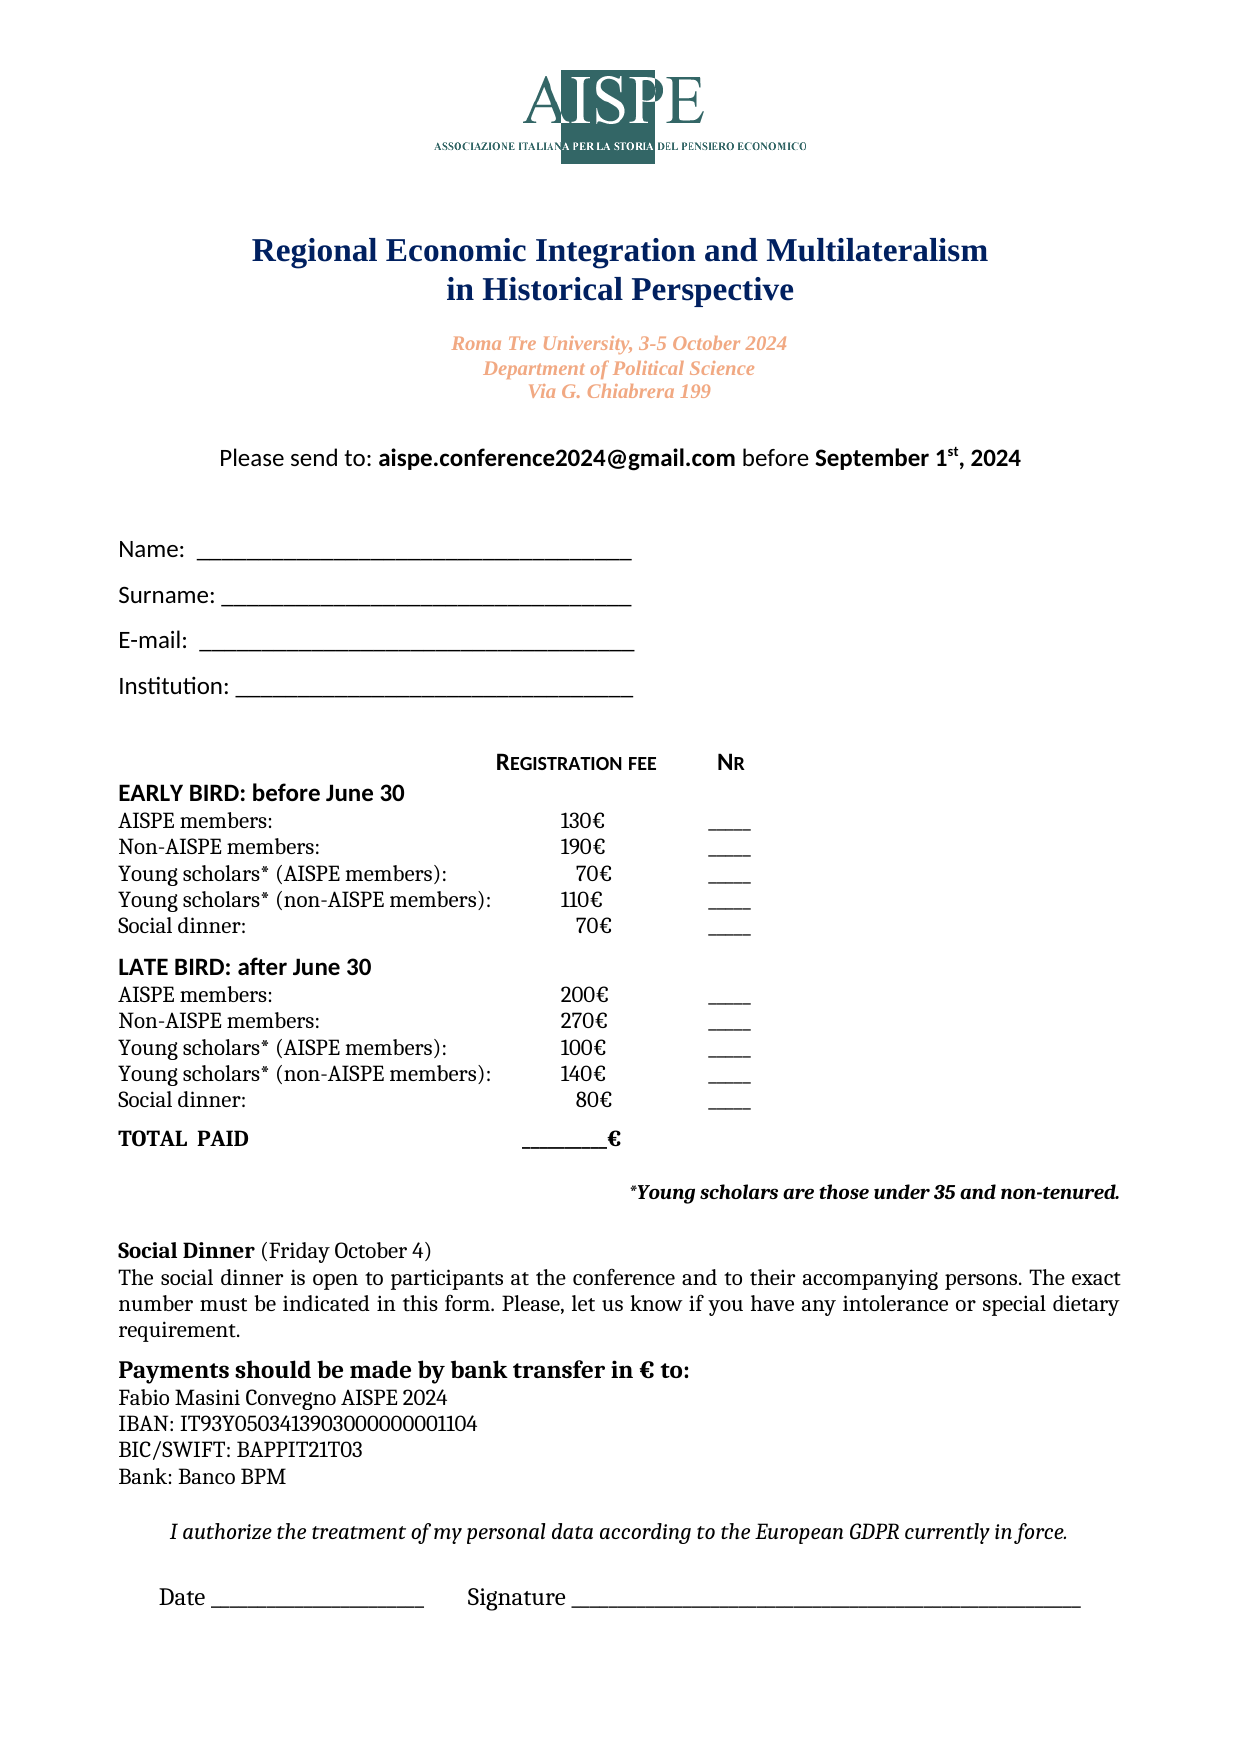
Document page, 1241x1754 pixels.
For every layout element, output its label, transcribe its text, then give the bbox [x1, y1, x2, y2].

text EARLY BIRD: before June 30 [118, 777, 1122, 808]
text Roma Tre University, 3-5 October 2024 [118, 331, 1122, 355]
text Institution: ________________________________ [118, 670, 1122, 701]
text *Young scholars are those under 35 and non-tenured. [118, 1181, 1122, 1205]
text Non-AISPE members: 270€ _____ [118, 1008, 1122, 1034]
text Date _______________________ Signature _______________________________________________________ [118, 1583, 1122, 1612]
text Young scholars* (non-AISPE members): 110€ _____ [118, 887, 1122, 913]
text Fabio Masini Convegno AISPE 2024 [118, 1384, 1122, 1411]
text LATE BIRD: after June 30 [118, 951, 1122, 982]
text TOTAL PAID __________€ [118, 1126, 1122, 1152]
text Surname: _________________________________ [118, 579, 1122, 609]
text The social dinner is open to participants at the conference and to their accompanying persons. The exact number must be indicated in this form. Please, let us know if you have any intolerance or special dietary requirement. [118, 1264, 1122, 1344]
text I authorize the treatment of my personal data according to the European GDPR currently in force. [118, 1518, 1122, 1545]
text in Historical Perspective [118, 269, 1122, 307]
text Regional Economic Integration and Multilateralism [118, 231, 1122, 269]
text AISPE members: 130€ _____ [118, 808, 1122, 834]
text Young scholars* (AISPE members): 100€ _____ [118, 1034, 1122, 1061]
text Young scholars* (non-AISPE members): 140€ _____ [118, 1061, 1122, 1087]
text Registration fee Nr [118, 747, 1122, 777]
text Payments should be made by bank transfer in € to: [118, 1356, 1122, 1384]
text Social dinner: 70€ _____ [118, 913, 1122, 939]
text Social dinner: 80€ _____ [118, 1087, 1122, 1114]
text Via G. Chiabrera 199 [118, 379, 1122, 403]
text Young scholars* (AISPE members): 70€ _____ [118, 860, 1122, 887]
text Please send to: aispe.conference2024@gmail.com before September 1st, 2024 [118, 442, 1122, 472]
text BIC/SWIFT: BAPPIT21T03 [118, 1437, 1122, 1463]
text AISPE members: 200€ _____ [118, 982, 1122, 1008]
text Name: ___________________________________ [118, 533, 1122, 564]
text E-mail: ___________________________________ [118, 624, 1122, 655]
picture [434, 70, 806, 164]
text Department of Political Science [118, 355, 1122, 379]
text Bank: Banco BPM [118, 1463, 1122, 1490]
text Non-AISPE members: 190€ _____ [118, 834, 1122, 860]
text IBAN: IT93Y0503413903000000001104 [118, 1411, 1122, 1437]
text Social Dinner (Friday October 4) [118, 1238, 1122, 1264]
